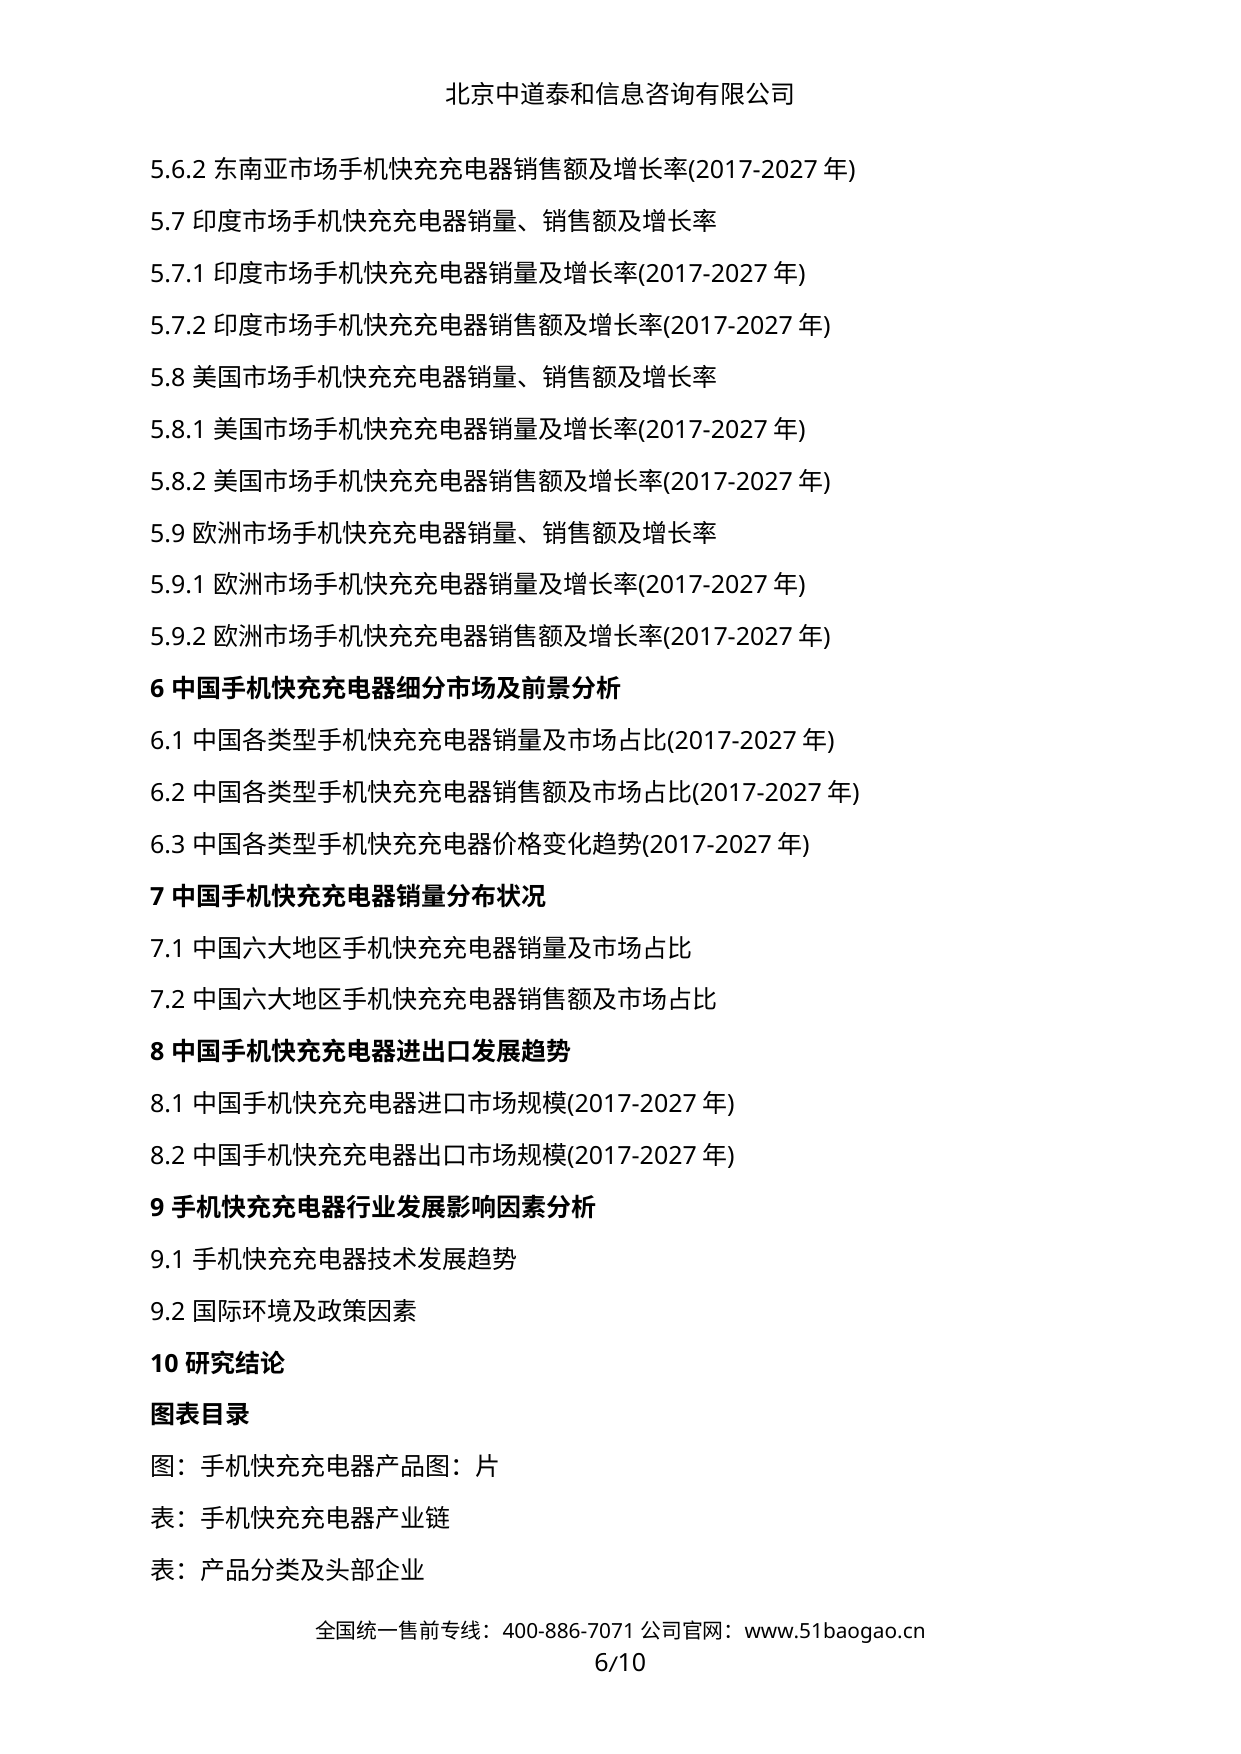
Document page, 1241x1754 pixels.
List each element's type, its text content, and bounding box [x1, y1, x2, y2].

text 9.2 国际环境及政策因素 [150, 1291, 1090, 1327]
text 5.7 印度市场手机快充充电器销量、销售额及增长率 [150, 202, 1090, 238]
text 7 中国手机快充充电器销量分布状况 [150, 876, 1090, 912]
text 5.7.2 印度市场手机快充充电器销售额及增长率(2017-2027年) [150, 306, 1090, 342]
text 5.9.2 欧洲市场手机快充充电器销售额及增长率(2017-2027年) [150, 617, 1090, 653]
text 10 研究结论 [150, 1343, 1090, 1379]
text 6.3 中国各类型手机快充充电器价格变化趋势(2017-2027年) [150, 824, 1090, 861]
text 5.8 美国市场手机快充充电器销量、销售额及增长率 [150, 357, 1090, 394]
text 图：手机快充充电器产品图：片 [150, 1447, 1090, 1483]
text 9.1 手机快充充电器技术发展趋势 [150, 1239, 1090, 1276]
text 表：产品分类及头部企业 [150, 1551, 1090, 1587]
text 5.9.1 欧洲市场手机快充充电器销量及增长率(2017-2027年) [150, 565, 1090, 601]
text 6.2 中国各类型手机快充充电器销售额及市场占比(2017-2027年) [150, 772, 1090, 809]
text 5.8.1 美国市场手机快充充电器销量及增长率(2017-2027年) [150, 409, 1090, 446]
text 8 中国手机快充充电器进出口发展趋势 [150, 1032, 1090, 1068]
text 6.1 中国各类型手机快充充电器销量及市场占比(2017-2027年) [150, 721, 1090, 757]
text 5.8.2 美国市场手机快充充电器销售额及增长率(2017-2027年) [150, 461, 1090, 497]
text 表：手机快充充电器产业链 [150, 1499, 1090, 1535]
text 5.7.1 印度市场手机快充充电器销量及增长率(2017-2027年) [150, 254, 1090, 290]
text 5.6.2 东南亚市场手机快充充电器销售额及增长率(2017-2027年) [150, 150, 1090, 186]
text 5.9 欧洲市场手机快充充电器销量、销售额及增长率 [150, 513, 1090, 549]
text 6 中国手机快充充电器细分市场及前景分析 [150, 669, 1090, 705]
text 8.2 中国手机快充充电器出口市场规模(2017-2027年) [150, 1136, 1090, 1172]
text 8.1 中国手机快充充电器进口市场规模(2017-2027年) [150, 1084, 1090, 1120]
text 7.1 中国六大地区手机快充充电器销量及市场占比 [150, 928, 1090, 964]
text 9 手机快充充电器行业发展影响因素分析 [150, 1187, 1090, 1224]
text 图表目录 [150, 1395, 1090, 1431]
text 7.2 中国六大地区手机快充充电器销售额及市场占比 [150, 980, 1090, 1016]
